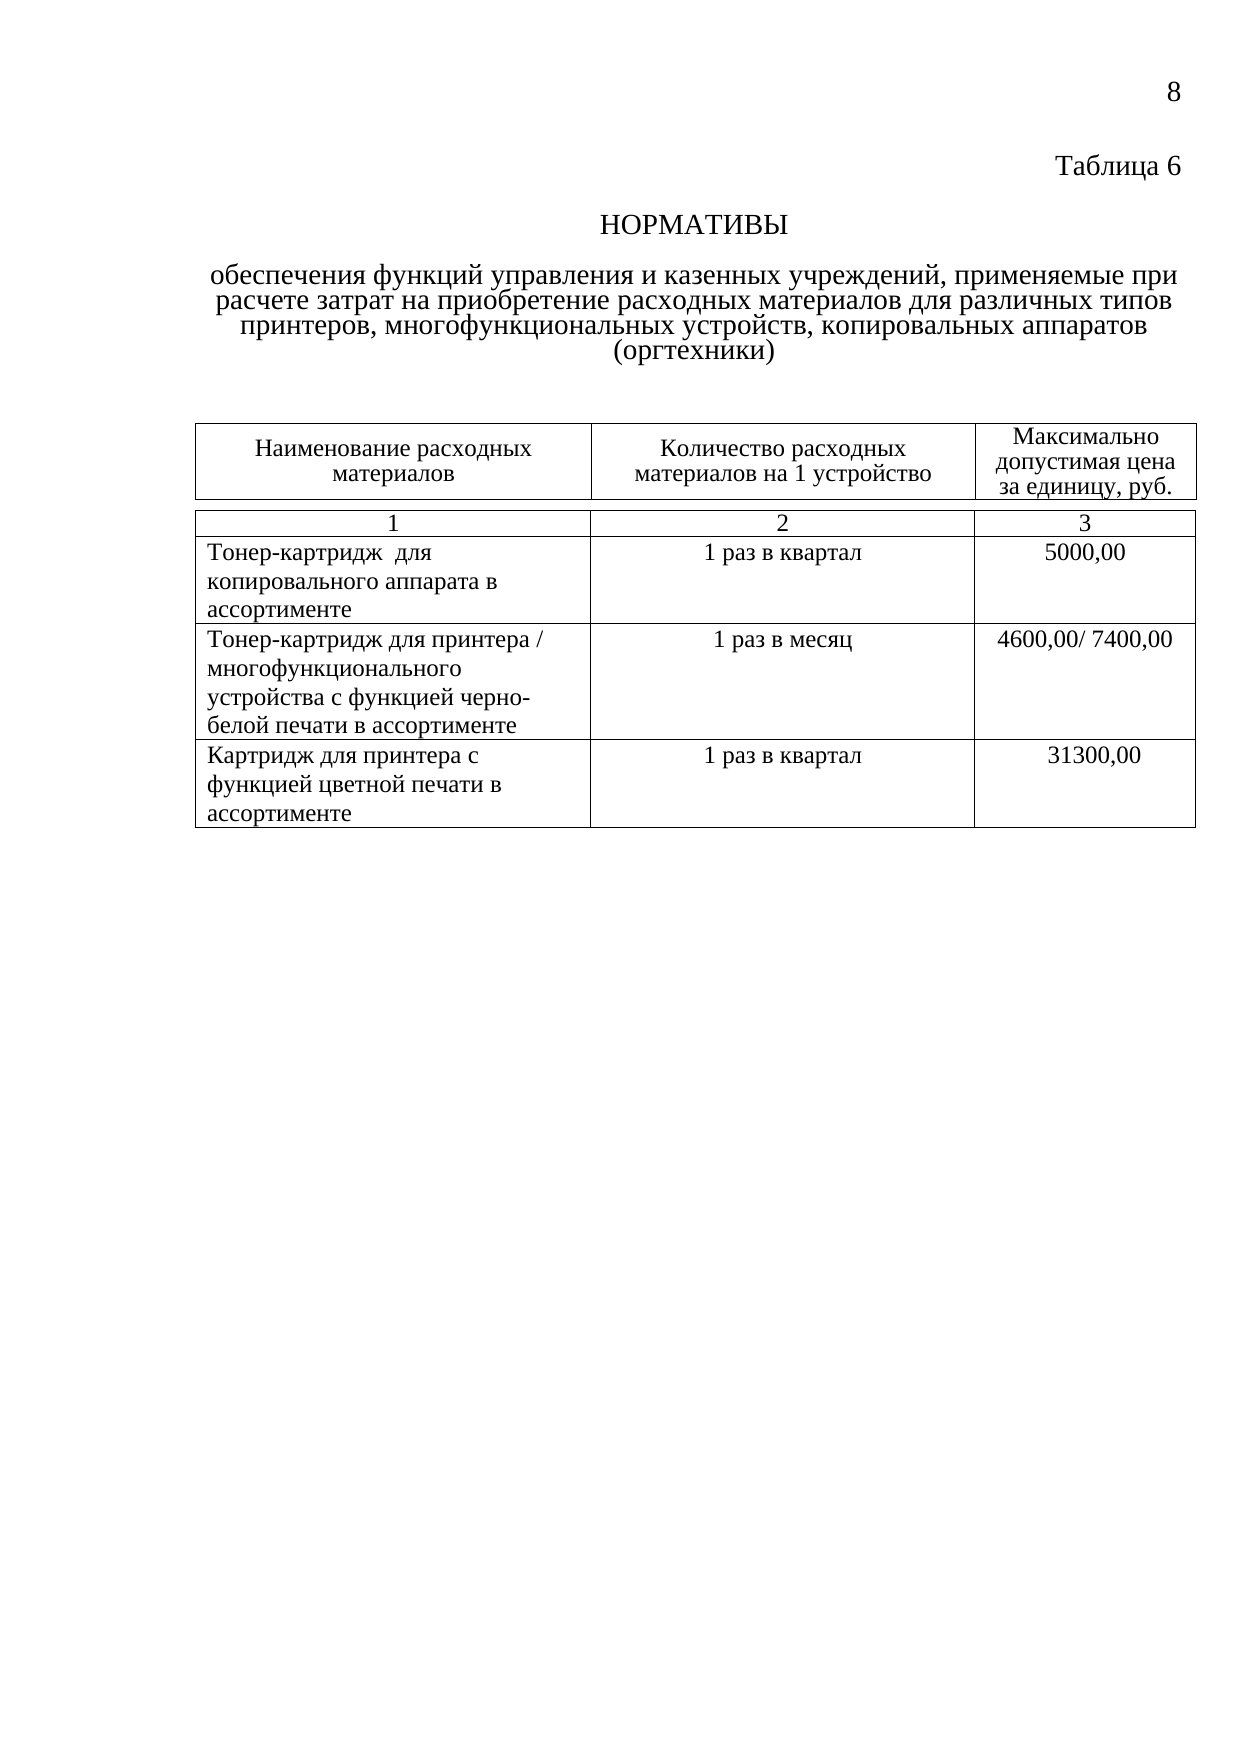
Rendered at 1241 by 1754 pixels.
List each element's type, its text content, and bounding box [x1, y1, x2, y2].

table_cell Картридж для принтера с функцией цветной печати в ассортименте [196, 740, 590, 827]
table_header Максимально допустимая цена за единицу, руб. [976, 424, 1196, 499]
table_header 2 [591, 511, 974, 536]
text Таблица 6 [207, 148, 1181, 181]
text обеспечения функций управления и казенных учреждений, применяемые при расчете затрат на приобретение расходных материалов для различных типов принтеров, многофункциональных устройств, копировальных аппаратов (оргтехники) [207, 265, 1181, 365]
table_cell 4600,00/ 7400,00 [975, 624, 1195, 739]
text НОРМАТИВЫ [207, 215, 1181, 240]
table_header 3 [975, 511, 1195, 536]
table_cell Тонер-картридж для копировального аппарата в ассортименте [196, 537, 590, 623]
table_cell Тонер-картридж для принтера / многофункционального устройства с функцией черно-белой печати в ассортименте [196, 624, 590, 739]
table_header Наименование расходных материалов [196, 424, 591, 499]
table_cell 31300,00 [975, 740, 1195, 827]
table_cell 1 раз в квартал [591, 537, 974, 623]
table_cell 1 раз в месяц [591, 624, 974, 739]
table_cell 1 раз в квартал [591, 740, 974, 827]
table_cell 5000,00 [975, 537, 1195, 623]
table_header Количество расходных материалов на 1 устройство [592, 424, 975, 499]
table_header 1 [196, 511, 590, 536]
